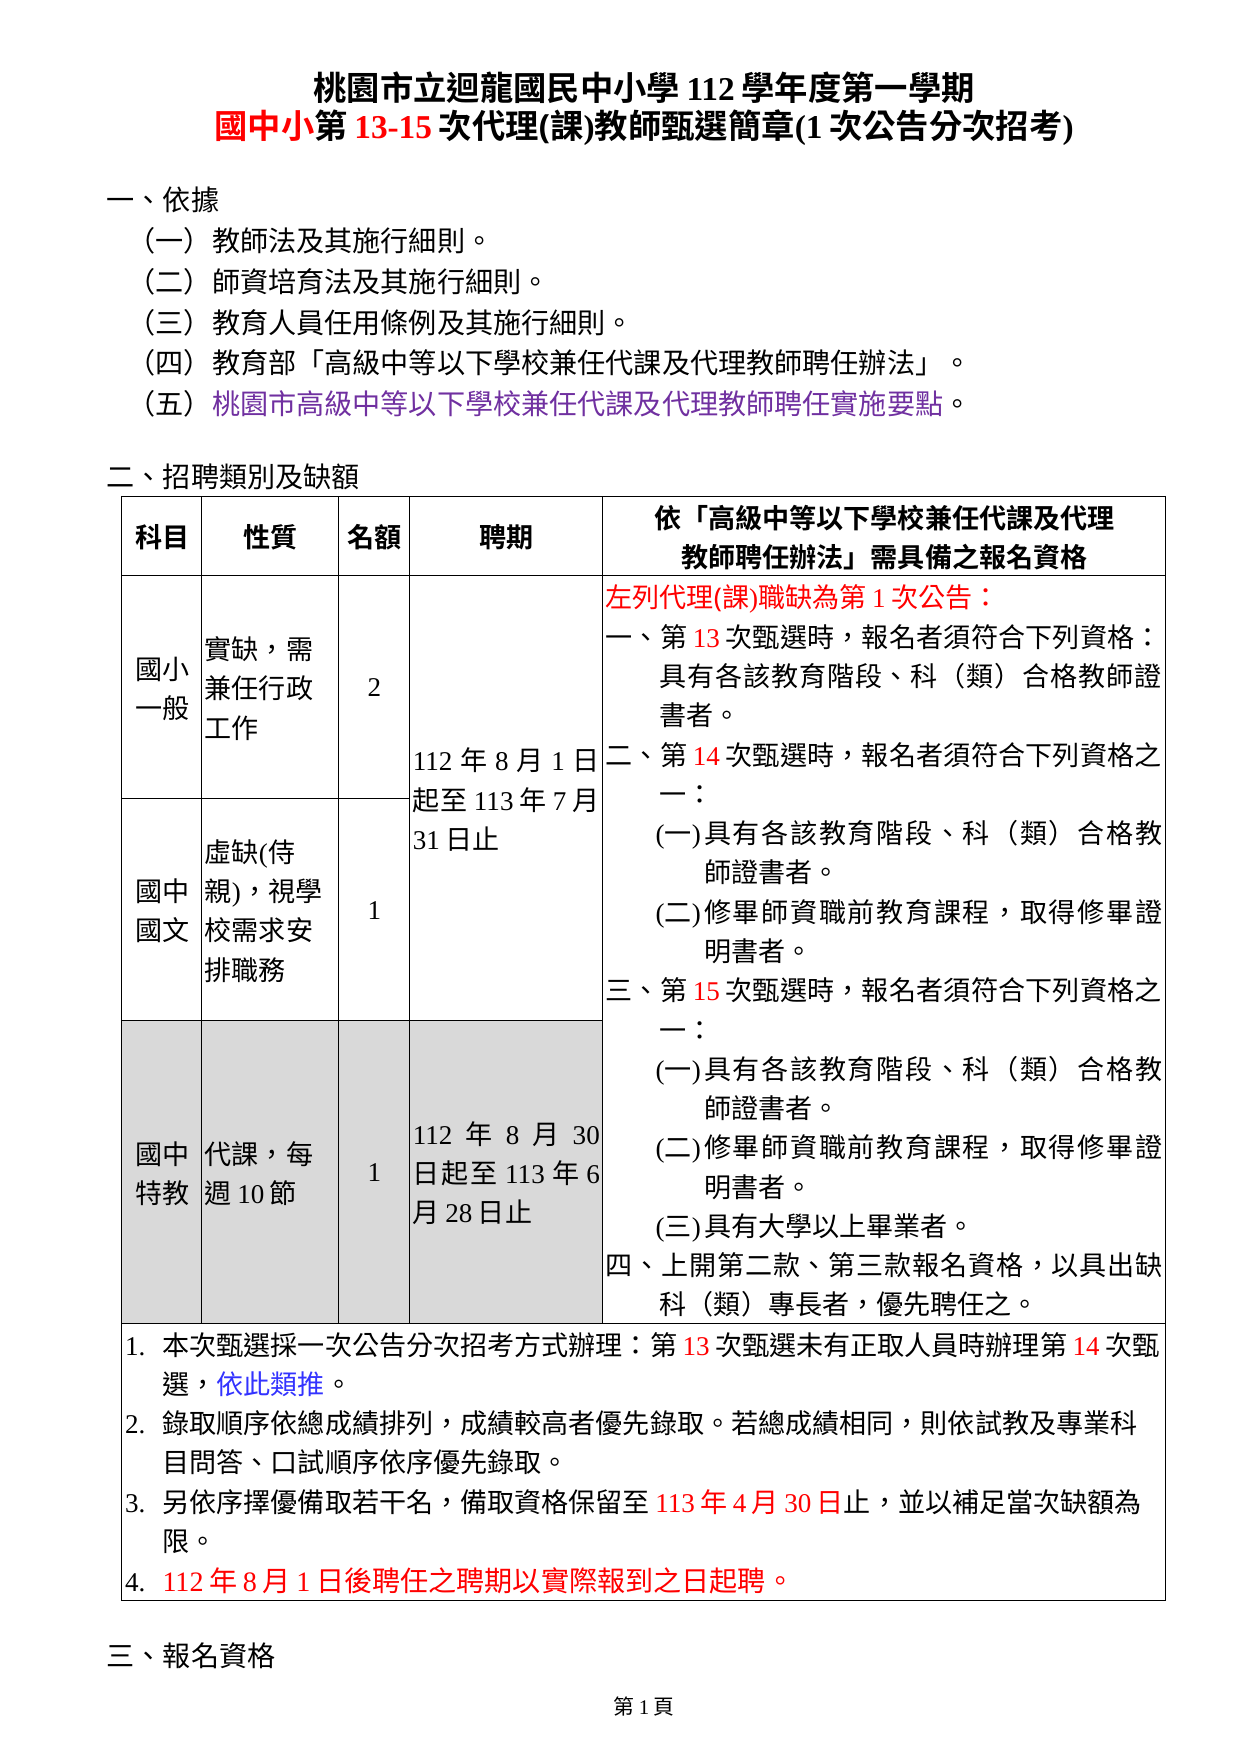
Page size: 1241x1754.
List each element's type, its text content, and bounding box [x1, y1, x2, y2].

text 桃園市立迴龍國民中小學112學年度第一學期 [106, 71, 1181, 108]
table_cell 國小 一般 [122, 576, 201, 798]
table_header 聘期 [410, 497, 602, 575]
table_cell 實缺，需兼任行政工作 [202, 576, 338, 798]
table_cell 本次甄選採一次公告分次招考方式辦理：第13次甄選未有正取人員時辦理第14次甄選，依此類推。 錄取順序依總成績排列，成績較高者優先錄取。若總成績相同，則依試教及專業科目問答、口試順序依序優先錄取。 另依序擇優備取若干名，備取資格保留至113年4月30日止，並以補足當次缺額為限。 112年8月1日後聘任之聘期以實際報到之日起聘。 [122, 1324, 1165, 1600]
table_cell 2 [339, 576, 409, 798]
table_header 科目 [122, 497, 201, 575]
table_cell 1 [339, 1021, 409, 1323]
table_header 依「高級中等以下學校兼任代課及代理 教師聘任辦法」需具備之報名資格 [603, 497, 1165, 575]
table_header 性質 [202, 497, 338, 575]
table_cell 112年8月30日起至113年6月28日止 [410, 1021, 602, 1323]
text 國中小第13-15次代理(課)教師甄選簡章(1次公告分次招考) [106, 108, 1181, 146]
table_cell 112年8月1日起至113年7月31日止 [410, 576, 602, 1020]
text （二）師資培育法及其施行細則。 [106, 260, 1181, 300]
table_cell 國中 特教 [122, 1021, 201, 1323]
table_cell 國中 國文 [122, 799, 201, 1020]
table_cell 左列代理(課)職缺為第1次公告： 一、第13次甄選時，報名者須符合下列資格：具有各該教育階段、科（類）合格教師證書者。 二、第14次甄選時，報名者須符合下列資格之一： 具有各該教育階段、科（類）合格教師證書者。 修畢師資職前教育課程，取得修畢證明書者。 三、第15次甄選時，報名者須符合下列資格之一： 具有各該教育階段、科（類）合格教師證書者。 修畢師資職前教育課程，取得修畢證明書者。 具有大學以上畢業者。 四、上開第二款、第三款報名資格，以具出缺科（類）專長者，優先聘任之。 [603, 576, 1165, 1323]
text 二、招聘類別及缺額 [106, 455, 1181, 496]
text （一）教師法及其施行細則。 [106, 219, 1181, 260]
text 一、依據 [106, 178, 1181, 219]
text （五）桃園市高級中等以下學校兼任代課及代理教師聘任實施要點。 [106, 382, 1181, 423]
table_cell 1 [339, 799, 409, 1020]
text 三、報名資格 [106, 1633, 1181, 1674]
table_header 名額 [339, 497, 409, 575]
table_cell 代課，每週10節 [202, 1021, 338, 1323]
text （三）教育人員任用條例及其施行細則。 [106, 300, 1181, 341]
text （四）教育部「高級中等以下學校兼任代課及代理教師聘任辦法」。 [106, 341, 1181, 382]
table_cell 虛缺(侍親)，視學校需求安排職務 [202, 799, 338, 1020]
